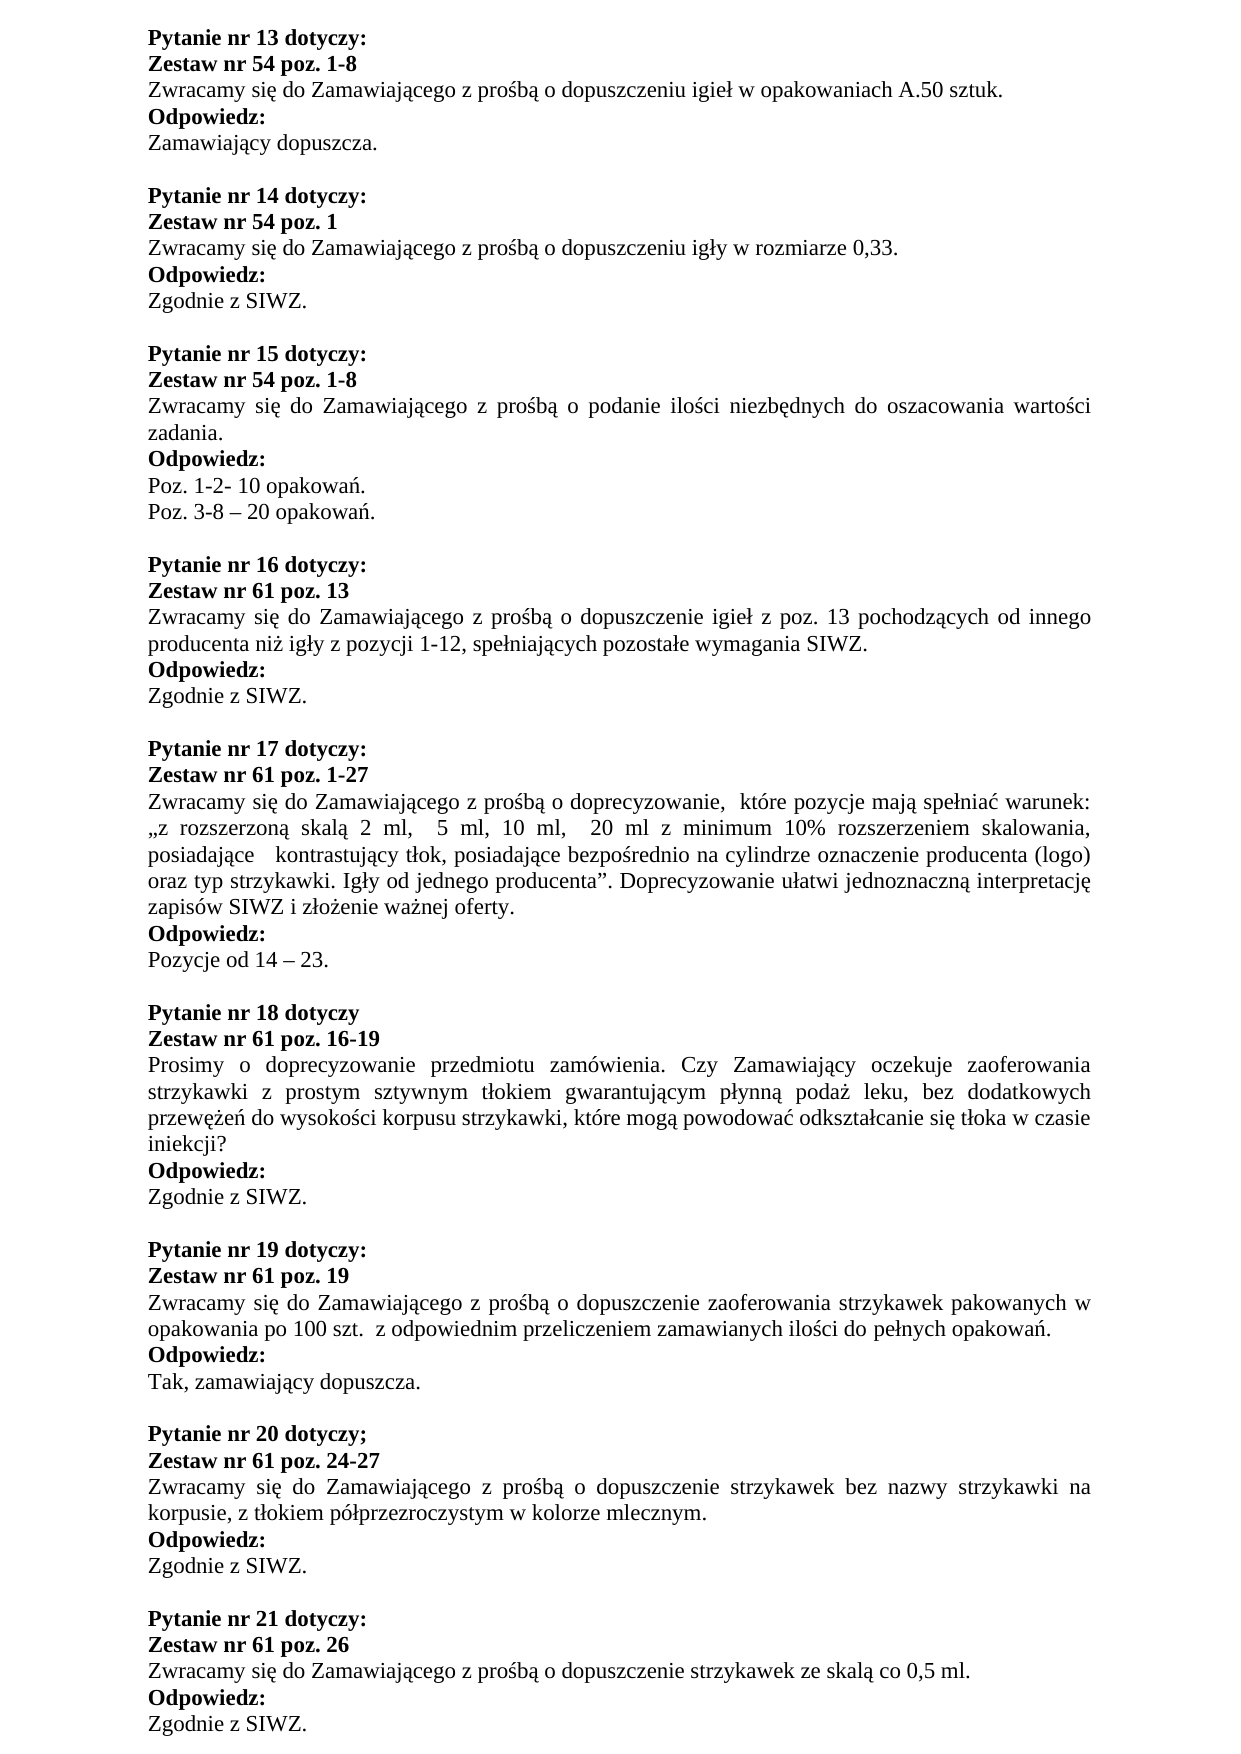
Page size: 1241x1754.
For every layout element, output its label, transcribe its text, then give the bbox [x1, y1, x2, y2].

text Odpowiedz: [148, 1341, 1092, 1368]
text Zgodnie z SIWZ. [148, 1183, 1092, 1209]
text Odpowiedz: [148, 1526, 1092, 1552]
text Zgodnie z SIWZ. [148, 682, 1092, 709]
text Zestaw nr 61 poz. 19 [148, 1262, 1092, 1289]
text Poz. 3-8 – 20 opakowań. [148, 498, 1092, 524]
text Zgodnie z SIWZ. [148, 1552, 1092, 1578]
text Pytanie nr 15 dotyczy: [148, 340, 1092, 366]
text Zestaw nr 61 poz. 16-19 [148, 1025, 1092, 1051]
text Odpowiedz: [148, 103, 1092, 129]
text Pytanie nr 21 dotyczy: [148, 1605, 1092, 1631]
text Zgodnie z SIWZ. [148, 1710, 1092, 1737]
text Prosimy o doprecyzowanie przedmiotu zamówienia. Czy Zamawiający oczekuje zaoferowania strzykawki z prostym sztywnym tłokiem gwarantującym płynną podaż leku, bez dodatkowych przewężeń do wysokości korpusu strzykawki, które mogą powodować odkształcanie się tłoka w czasie iniekcji? [148, 1051, 1092, 1157]
text Zwracamy się do Zamawiającego z prośbą o doprecyzowanie, które pozycje mają spełniać warunek: „z rozszerzoną skalą 2 ml, 5 ml, 10 ml, 20 ml z minimum 10% rozszerzeniem skalowania, posiadające kontrastujący tłok, posiadające bezpośrednio na cylindrze oznaczenie producenta (logo) oraz typ strzykawki. Igły od jednego producenta”. Doprecyzowanie ułatwi jednoznaczną interpretację zapisów SIWZ i złożenie ważnej oferty. [148, 788, 1092, 920]
text Zwracamy się do Zamawiającego z prośbą o dopuszczeniu igły w rozmiarze 0,33. [148, 234, 1092, 261]
text Pytanie nr 14 dotyczy: [148, 182, 1092, 208]
text Zwracamy się do Zamawiającego z prośbą o dopuszczenie igieł z poz. 13 pochodzących od innego producenta niż igły z pozycji 1-12, spełniających pozostałe wymagania SIWZ. [148, 603, 1092, 656]
text Zgodnie z SIWZ. [148, 287, 1092, 313]
text Zestaw nr 61 poz. 26 [148, 1631, 1092, 1658]
text Zestaw nr 61 poz. 13 [148, 577, 1092, 603]
text Pytanie nr 20 dotyczy; [148, 1420, 1092, 1447]
text Poz. 1-2- 10 opakowań. [148, 472, 1092, 498]
text Zwracamy się do Zamawiającego z prośbą o dopuszczenie zaoferowania strzykawek pakowanych w opakowania po 100 szt. z odpowiednim przeliczeniem zamawianych ilości do pełnych opakowań. [148, 1289, 1092, 1341]
text Zwracamy się do Zamawiającego z prośbą o dopuszczeniu igieł w opakowaniach A.50 sztuk. [148, 76, 1092, 103]
text Pozycje od 14 – 23. [148, 946, 1092, 972]
text Odpowiedz: [148, 1684, 1092, 1710]
text Zwracamy się do Zamawiającego z prośbą o dopuszczenie strzykawek ze skalą co 0,5 ml. [148, 1658, 1092, 1684]
text Zestaw nr 61 poz. 1-27 [148, 762, 1092, 788]
text Pytanie nr 19 dotyczy: [148, 1236, 1092, 1262]
text Zwracamy się do Zamawiającego z prośbą o podanie ilości niezbędnych do oszacowania wartości zadania. [148, 393, 1092, 445]
text Zestaw nr 61 poz. 24-27 [148, 1447, 1092, 1473]
text Odpowiedz: [148, 920, 1092, 946]
text Zwracamy się do Zamawiającego z prośbą o dopuszczenie strzykawek bez nazwy strzykawki na korpusie, z tłokiem półprzezroczystym w kolorze mlecznym. [148, 1473, 1092, 1526]
text Zamawiający dopuszcza. [148, 129, 1092, 155]
text Pytanie nr 18 dotyczy [148, 999, 1092, 1025]
text Odpowiedz: [148, 445, 1092, 472]
text Pytanie nr 13 dotyczy: [148, 24, 1092, 50]
text Pytanie nr 17 dotyczy: [148, 735, 1092, 762]
text Zestaw nr 54 poz. 1 [148, 208, 1092, 234]
text Tak, zamawiający dopuszcza. [148, 1368, 1092, 1394]
text Pytanie nr 16 dotyczy: [148, 551, 1092, 577]
text Odpowiedz: [148, 261, 1092, 287]
text Zestaw nr 54 poz. 1-8 [148, 366, 1092, 393]
text Zestaw nr 54 poz. 1-8 [148, 50, 1092, 76]
text Odpowiedz: [148, 656, 1092, 682]
text Odpowiedz: [148, 1157, 1092, 1183]
